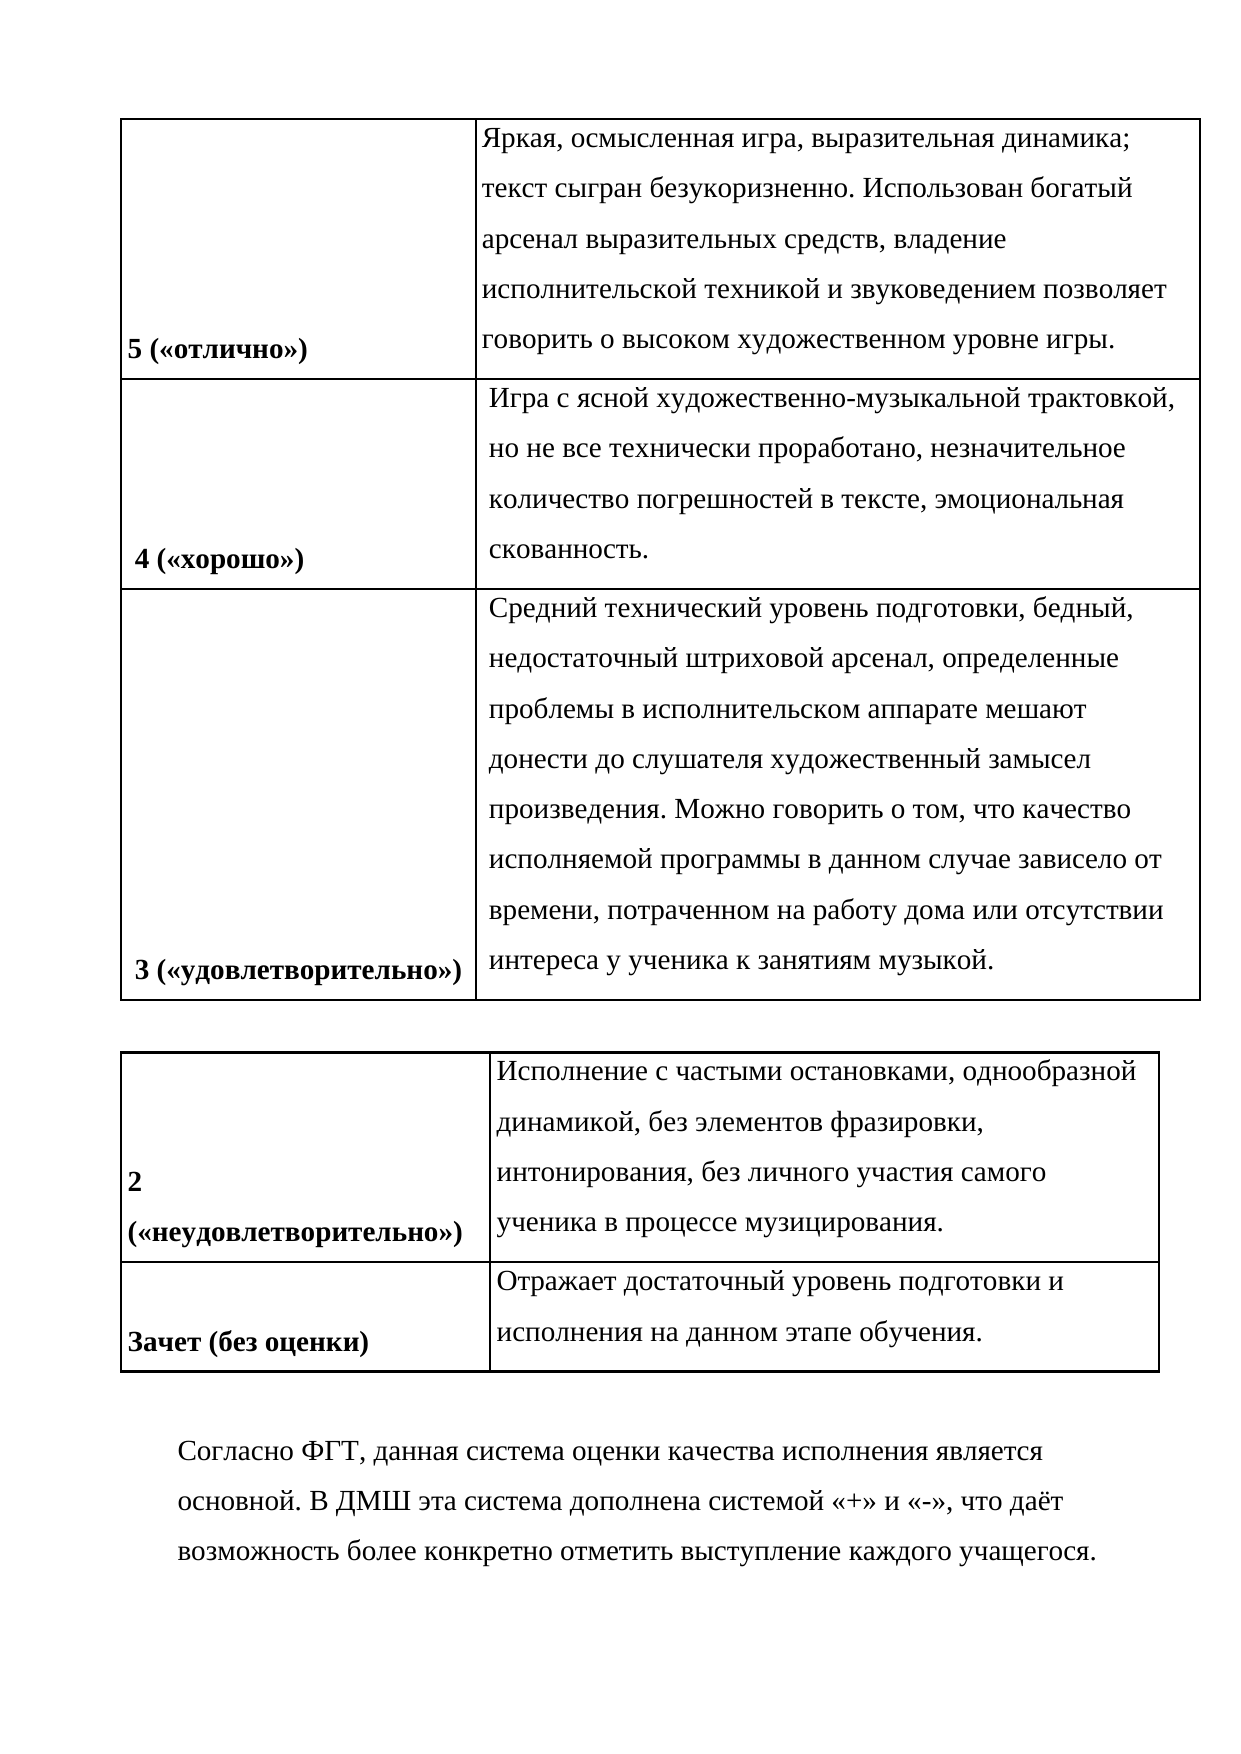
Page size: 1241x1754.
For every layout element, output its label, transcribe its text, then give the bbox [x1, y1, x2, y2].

table_cell 4 («хорошо») [122, 380, 475, 588]
table_cell 5 («отлично») [122, 120, 475, 378]
table_cell Средний технический уровень подготовки, бедный, недостаточный штриховой арсенал, определенные проблемы в исполнительском аппарате мешают донести до слушателя художественный замысел произведения. Можно говорить о том, что качество исполняемой программы в данном случае зависело от времени, потраченном на работу дома или отсутствии интереса у ученика к занятиям музыкой. [477, 590, 1199, 999]
text Согласно ФГТ, данная система оценки качества исполнения является основной. В ДМШ эта система дополнена системой «+» и «-», что даёт возможность более конкретно отметить выступление каждого учащегося. [177, 1433, 1152, 1567]
table_cell Яркая, осмысленная игра, выразительная динамика; текст сыгран безукоризненно. Использован богатый арсенал выразительных средств, владение исполнительской техникой и звуковедением позволяет говорить о высоком художественном уровне игры. [477, 120, 1199, 378]
table_cell 3 («удовлетворительно») [122, 590, 475, 999]
table_header 2 («неудовлетворительно») [122, 1054, 489, 1261]
table_cell Зачет (без оценки) [122, 1263, 489, 1370]
table_header Исполнение с частыми остановками, однообразной динамикой, без элементов фразировки, интонирования, без личного участия самого ученика в процессе музицирования. [491, 1054, 1158, 1261]
table_cell Игра с ясной художественно-музыкальной трактовкой, но не все технически проработано, незначительное количество погрешностей в тексте, эмоциональная скованность. [477, 380, 1199, 588]
table_cell Отражает достаточный уровень подготовки и исполнения на данном этапе обучения. [491, 1263, 1158, 1370]
